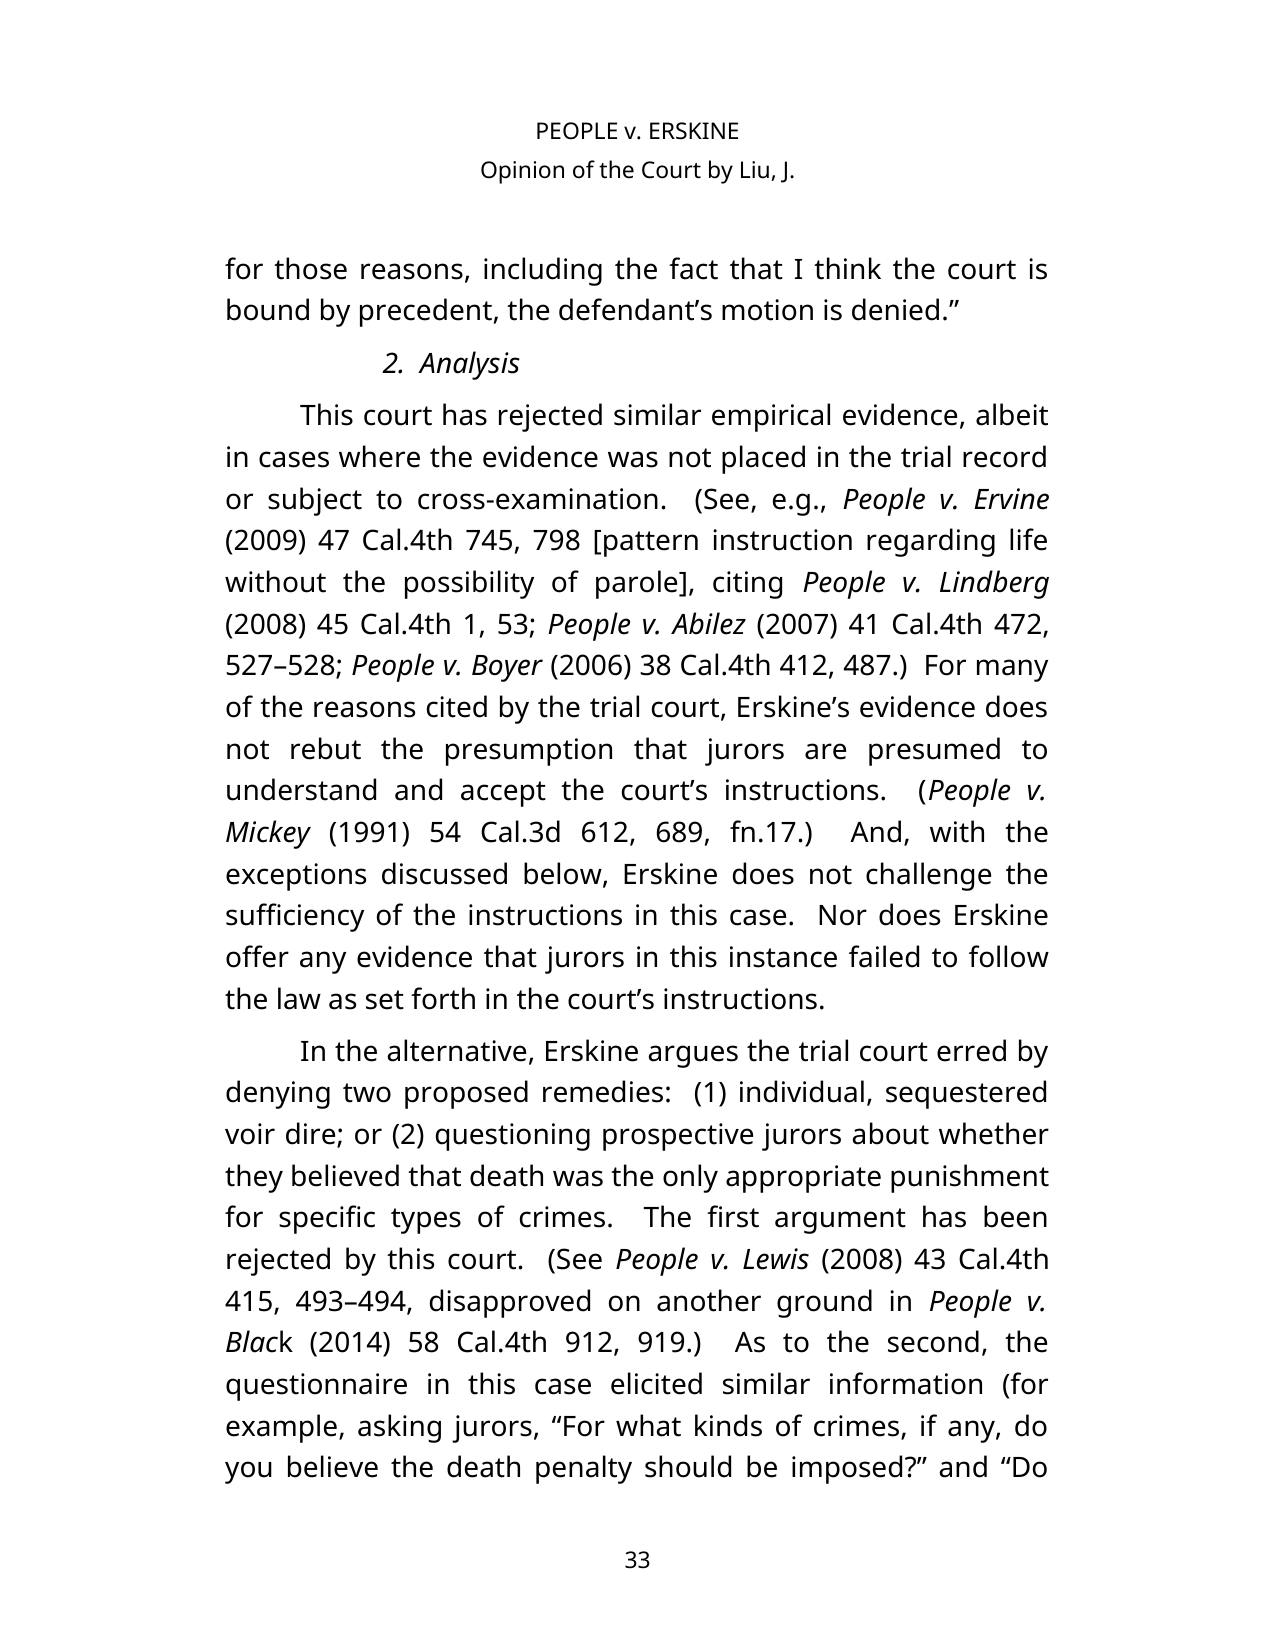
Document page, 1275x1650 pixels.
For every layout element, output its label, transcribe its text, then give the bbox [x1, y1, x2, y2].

subtitle Analysis [382, 344, 1050, 382]
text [225, 1028, 1050, 1486]
text This court has rejected similar empirical evidence, albeit in cases where the evidence was not placed in the trial record or subject to cross-examination. (See, e.g., People v. Ervine (2009) 47 Cal.4th 745, 798 [pattern instruction regarding life without the possibility of parole], citing People v. Lindberg (2008) 45 Cal.4th 1, 53; People v. Abilez (2007) 41 Cal.4th 472, 527–528; People v. Boyer (2006) 38 Cal.4th 412, 487.) For many of the reasons cited by the trial court, Erskine’s evidence does not rebut the presumption that jurors are presumed to understand and accept the court’s instructions. (People v. Mickey (1991) 54 Cal.3d 612, 689, fn.17.) And, with the exceptions discussed below, Erskine does not challenge the sufficiency of the instructions in this case. Nor does Erskine offer any evidence that jurors in this instance failed to follow the law as set forth in the court’s instructions. [225, 392, 1050, 1017]
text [225, 246, 1050, 329]
